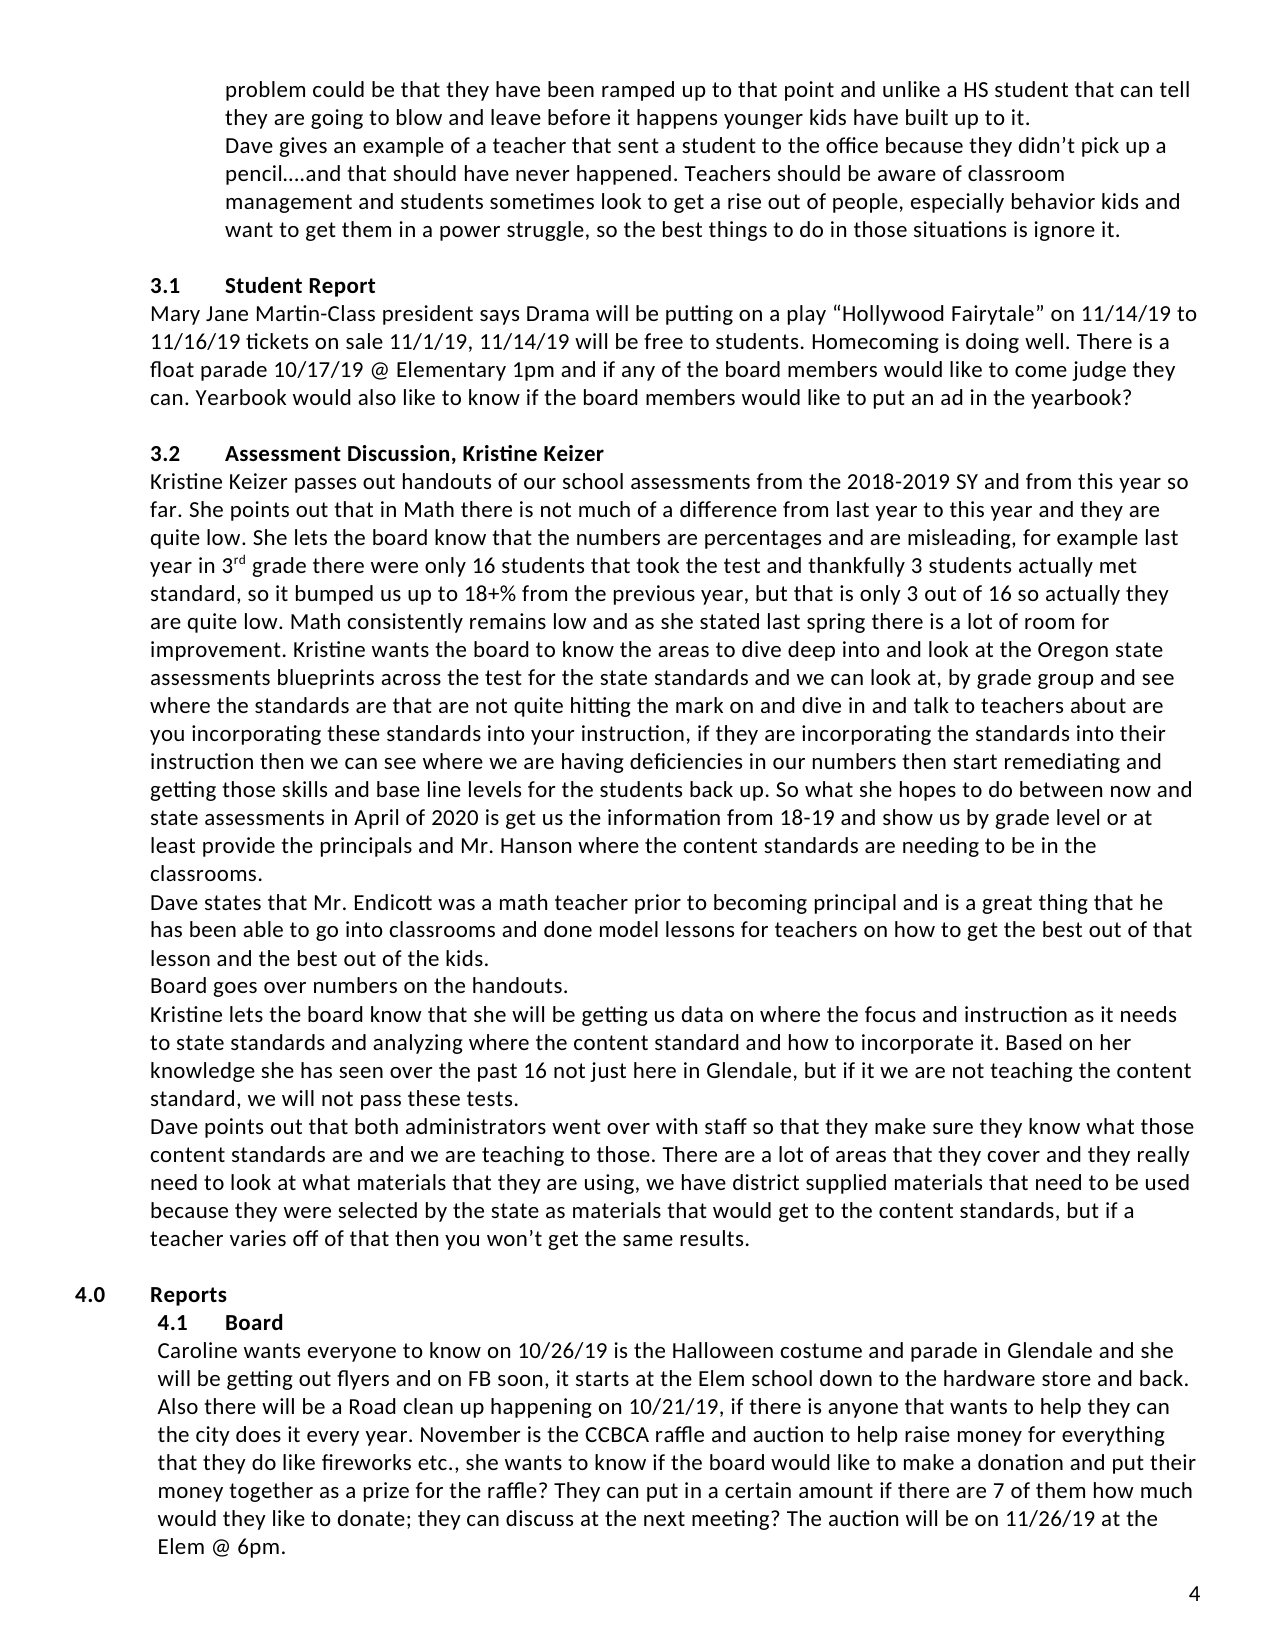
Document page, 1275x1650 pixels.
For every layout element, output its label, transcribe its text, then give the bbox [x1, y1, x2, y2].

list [225, 75, 1200, 131]
list Caroline wants everyone to know on 10/26/19 is the Halloween costume and parade in Glendale and she will be getting out flyers and on FB soon, it starts at the Elem school down to the hardware store and back. Also there will be a Road clean up happening on 10/21/19, if there is anyone that wants to help they can the city does it every year. November is the CCBCA raffle and auction to help raise money for everything that they do like fireworks etc., she wants to know if the board would like to make a donation and put their money together as a prize for the raffle? They can put in a certain amount if there are 7 of them how much would they like to donate; they can discuss at the next meeting? The auction will be on 11/26/19 at the Elem @ 6pm. [157, 1336, 1200, 1560]
list Dave states that Mr. Endicott was a math teacher prior to becoming principal and is a great thing that he has been able to go into classrooms and done model lessons for teachers on how to get the best out of that lesson and the best out of the kids. [150, 888, 1200, 972]
list Dave points out that both administrators went over with staff so that they make sure they know what those content standards are and we are teaching to those. There are a lot of areas that they cover and they really need to look at what materials that they are using, we have district supplied materials that need to be used because they were selected by the state as materials that would get to the content standards, but if a teacher varies off of that then you won’t get the same results. [150, 1112, 1200, 1252]
list Kristine lets the board know that she will be getting us data on where the focus and instruction as it needs to state standards and analyzing where the content standard and how to incorporate it. Based on her knowledge she has seen over the past 16 not just here in Glendale, but if it we are not teaching the content standard, we will not pass these tests. [150, 1000, 1200, 1112]
list Mary Jane Martin-Class president says Drama will be putting on a play “Hollywood Fairytale” on 11/14/19 to 11/16/19 tickets on sale 11/1/19, 11/14/19 will be free to students. Homecoming is doing well. There is a float parade 10/17/19 @ Elementary 1pm and if any of the board members would like to come judge they can. Yearbook would also like to know if the board members would like to put an ad in the yearbook? [150, 299, 1200, 411]
list Dave gives an example of a teacher that sent a student to the office because they didn’t pick up a pencil….and that should have never happened. Teachers should be aware of classroom management and students sometimes look to get a rise out of people, especially behavior kids and want to get them in a power struggle, so the best things to do in those situations is ignore it. [225, 131, 1200, 243]
list Student Report [150, 271, 1200, 299]
list Board goes over numbers on the handouts. [150, 972, 1200, 1000]
list Kristine Keizer passes out handouts of our school assessments from the 2018-2019 SY and from this year so far. She points out that in Math there is not much of a difference from last year to this year and they are quite low. She lets the board know that the numbers are percentages and are misleading, for example last year in 3rd grade there were only 16 students that took the test and thankfully 3 students actually met standard, so it bumped us up to 18+% from the previous year, but that is only 3 out of 16 so actually they are quite low. Math consistently remains low and as she stated last spring there is a lot of room for improvement. Kristine wants the board to know the areas to dive deep into and look at the Oregon state assessments blueprints across the test for the state standards and we can look at, by grade group and see where the standards are that are not quite hitting the mark on and dive in and talk to teachers about are you incorporating these standards into your instruction, if they are incorporating the standards into their instruction then we can see where we are having deficiencies in our numbers then start remediating and getting those skills and base line levels for the students back up. So what she hopes to do between now and state assessments in April of 2020 is get us the information from 18-19 and show us by grade level or at least provide the principals and Mr. Hanson where the content standards are needing to be in the classrooms. [150, 467, 1200, 888]
list Reports [75, 1280, 1200, 1308]
list Board [157, 1308, 1200, 1336]
list Assessment Discussion, Kristine Keizer [150, 439, 1200, 467]
